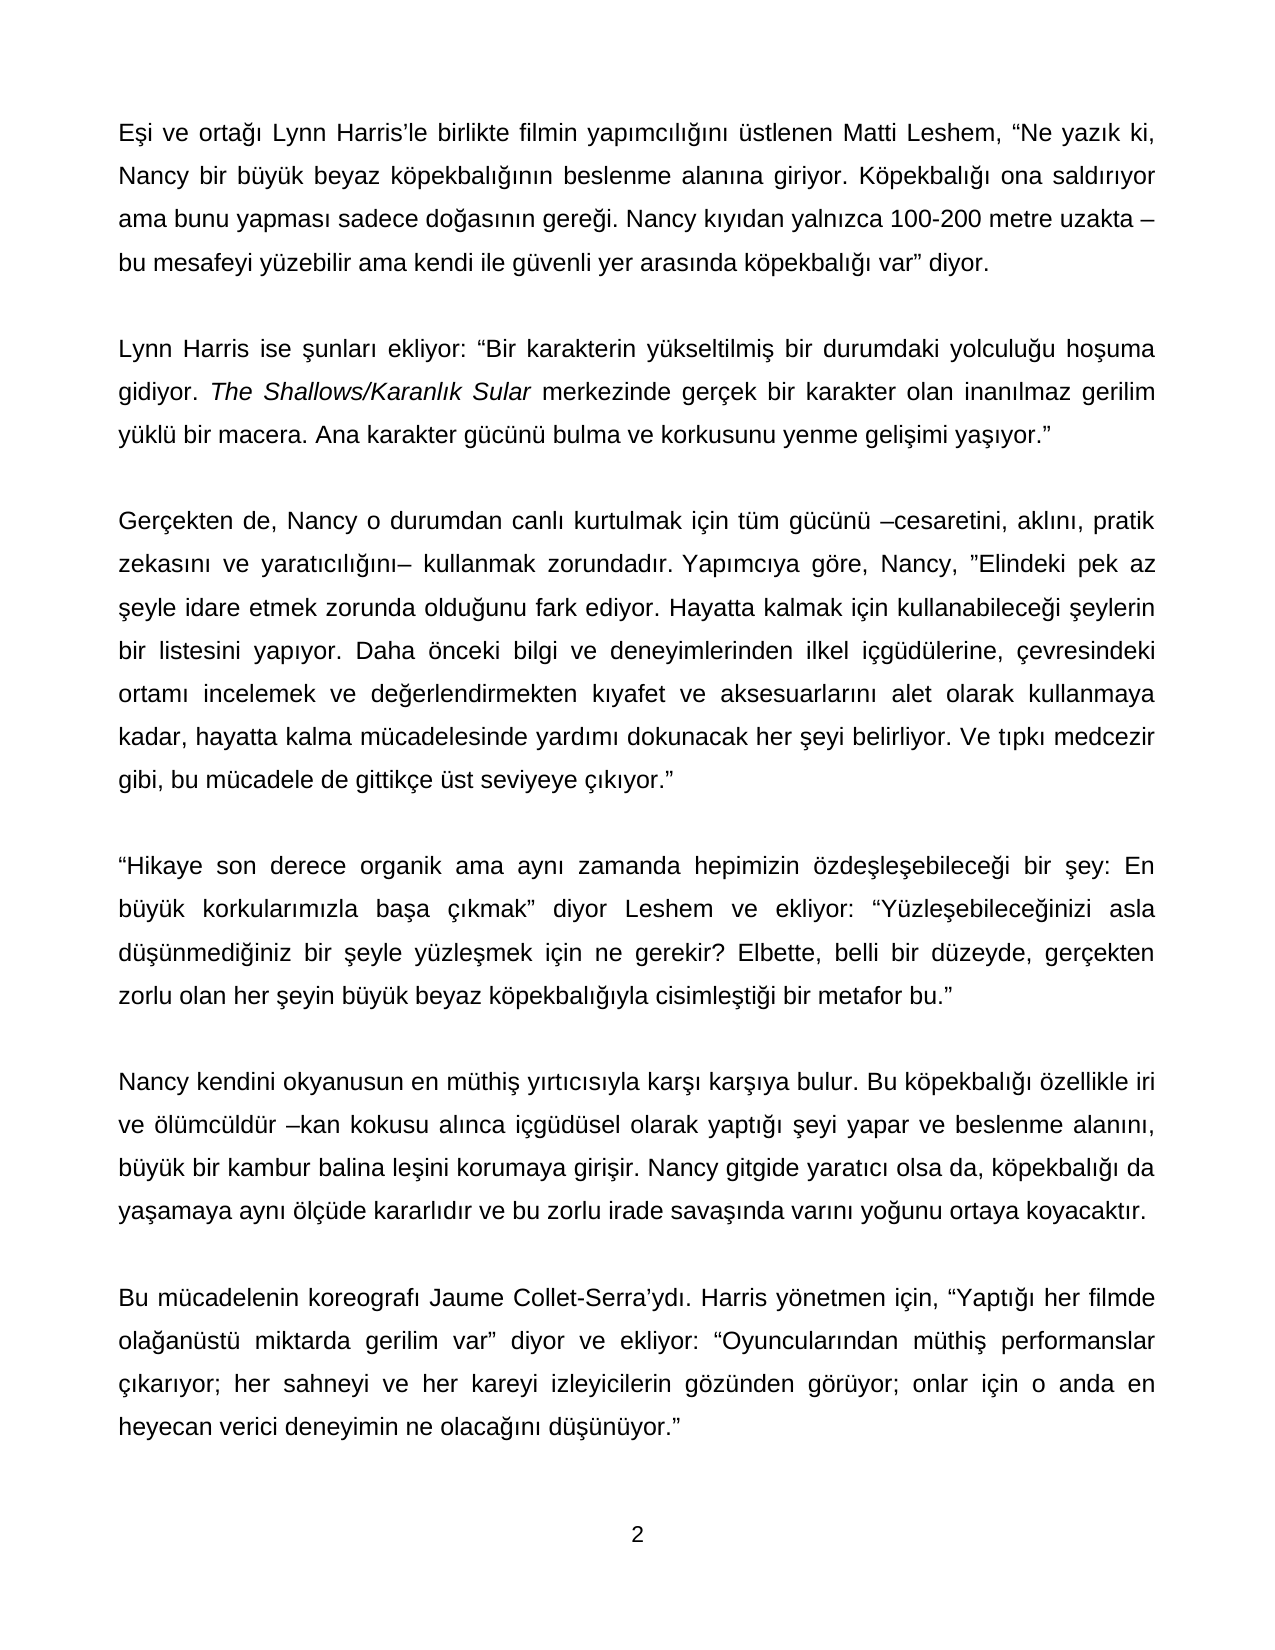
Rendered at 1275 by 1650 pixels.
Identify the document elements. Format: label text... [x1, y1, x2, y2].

text Bu mücadelenin koreografı Jaume Collet-Serra’ydı. Harris yönetmen için, “Yaptığı her filmde olağanüstü miktarda gerilim var” diyor ve ekliyor: “Oyuncularından müthiş performanslar çıkarıyor; her sahneyi ve her kareyi izleyicilerin gözünden görüyor; onlar için o anda en heyecan verici deneyimin ne olacağını düşünüyor.” [118, 1282, 1157, 1441]
text Eşi ve ortağı Lynn Harris’le birlikte filmin yapımcılığını üstlenen Matti Leshem, “Ne yazık ki, Nancy bir büyük beyaz köpekbalığının beslenme alanına giriyor. Köpekbalığı ona saldırıyor ama bunu yapması sadece doğasının gereği. Nancy kıyıdan yalnızca 100-200 metre uzakta –bu mesafeyi yüzebilir ama kendi ile güvenli yer arasında köpekbalığı var” diyor. [118, 118, 1157, 276]
text Lynn Harris ise şunları ekliyor: “Bir karakterin yükseltilmiş bir durumdaki yolculuğu hoşuma gidiyor. The Shallows/Karanlık Sular merkezinde gerçek bir karakter olan inanılmaz gerilim yüklü bir macera. Ana karakter gücünü bulma ve korkusunu yenme gelişimi yaşıyor.” [118, 334, 1157, 449]
text Gerçekten de, Nancy o durumdan canlı kurtulmak için tüm gücünü –cesaretini, aklını, pratik zekasını ve yaratıcılığını– kullanmak zorundadır. Yapımcıya göre, Nancy, ”Elindeki pek az şeyle idare etmek zorunda olduğunu fark ediyor. Hayatta kalmak için kullanabileceği şeylerin bir listesini yapıyor. Daha önceki bilgi ve deneyimlerinden ilkel içgüdülerine, çevresindeki ortamı incelemek ve değerlendirmekten kıyafet ve aksesuarlarını alet olarak kullanmaya kadar, hayatta kalma mücadelesinde yardımı dokunacak her şeyi belirliyor. Ve tıpkı medcezir gibi, bu mücadele de gittikçe üst seviyeye çıkıyor.” [118, 506, 1157, 794]
text Nancy kendini okyanusun en müthiş yırtıcısıyla karşı karşıya bulur. Bu köpekbalığı özellikle iri ve ölümcüldür –kan kokusu alınca içgüdüsel olarak yaptığı şeyi yapar ve beslenme alanını, büyük bir kambur balina leşini korumaya girişir. Nancy gitgide yaratıcı olsa da, köpekbalığı da yaşamaya aynı ölçüde kararlıdır ve bu zorlu irade savaşında varını yoğunu ortaya koyacaktır. [118, 1067, 1157, 1225]
text “Hikaye son derece organik ama aynı zamanda hepimizin özdeşleşebileceği bir şey: En büyük korkularımızla başa çıkmak” diyor Leshem ve ekliyor: “Yüzleşebileceğinizi asla düşünmediğiniz bir şeyle yüzleşmek için ne gerekir? Elbette, belli bir düzeyde, gerçekten zorlu olan her şeyin büyük beyaz köpekbalığıyla cisimleştiği bir metafor bu.” [118, 851, 1157, 1009]
